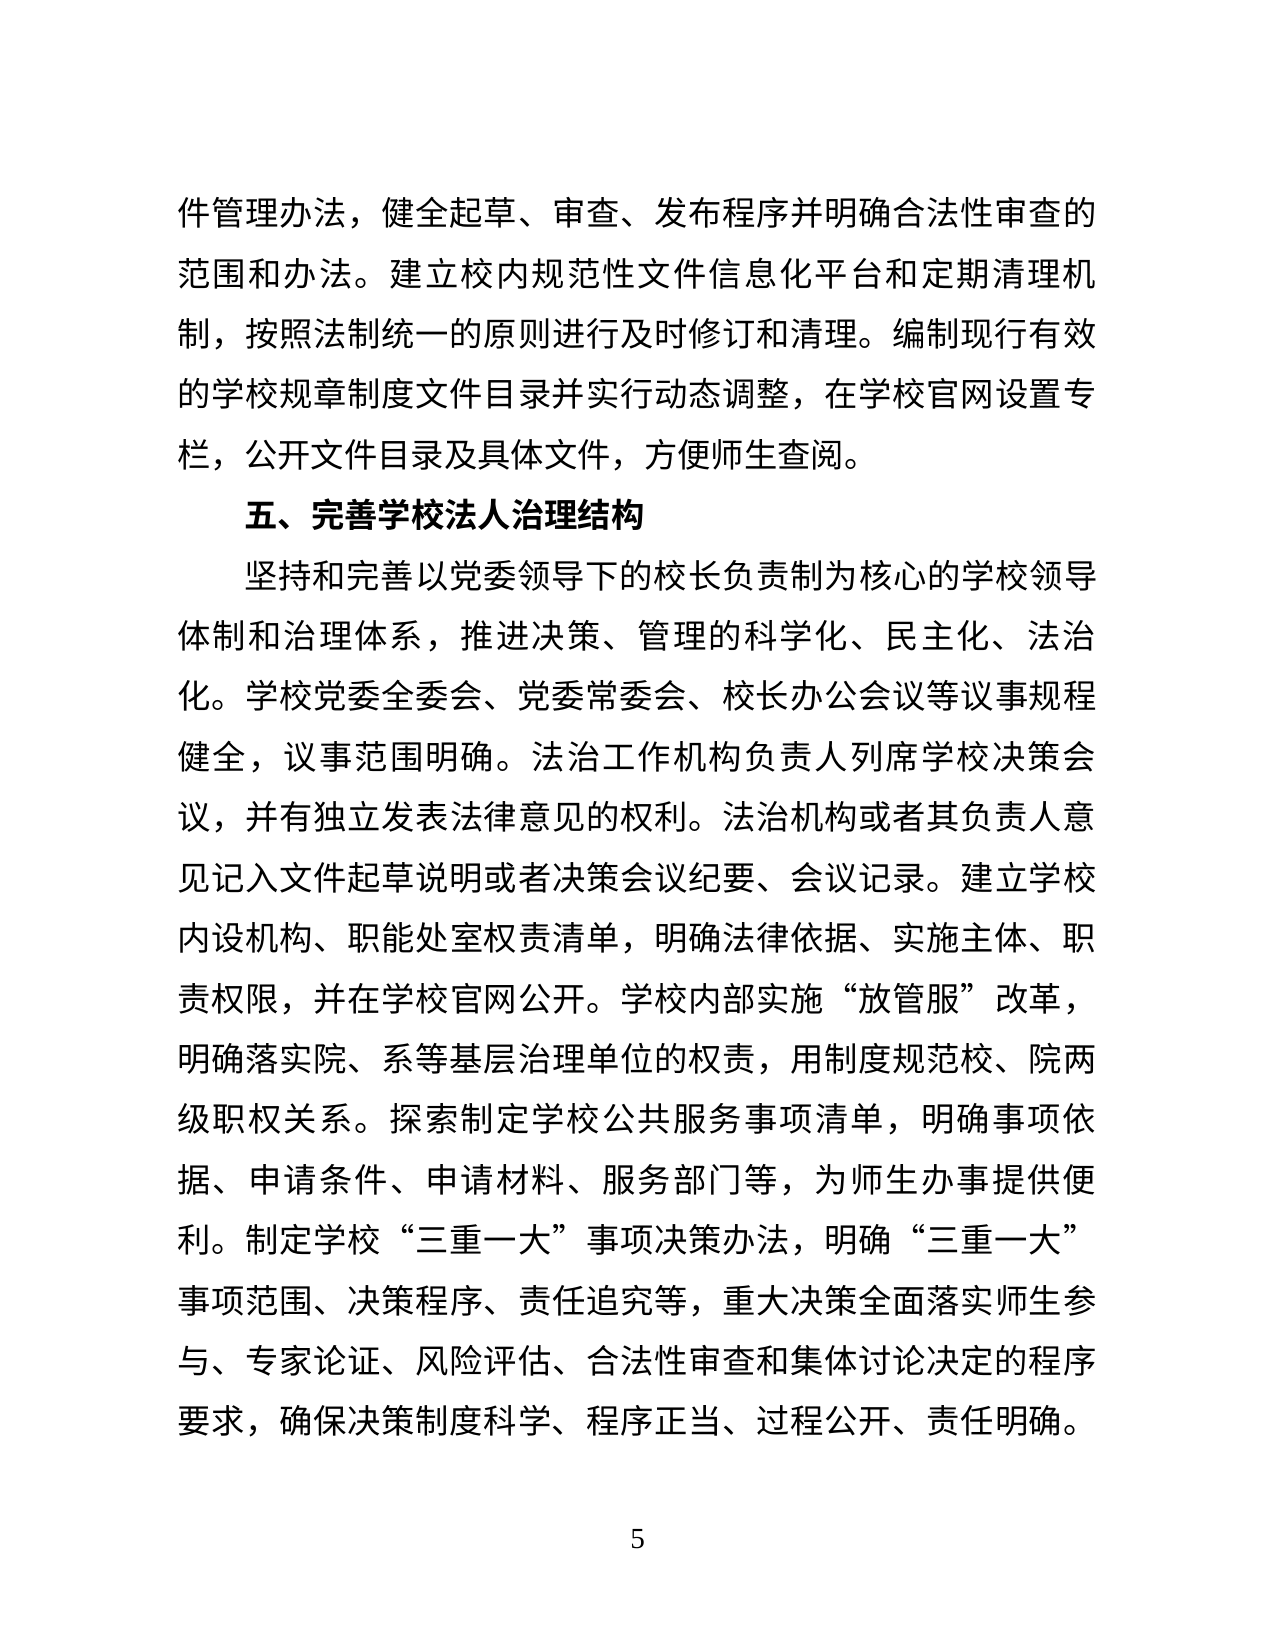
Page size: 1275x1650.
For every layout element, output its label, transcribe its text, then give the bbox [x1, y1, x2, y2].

list 五、完善学校法人治理结构 [177, 479, 1098, 540]
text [177, 177, 1098, 479]
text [177, 540, 1098, 1446]
